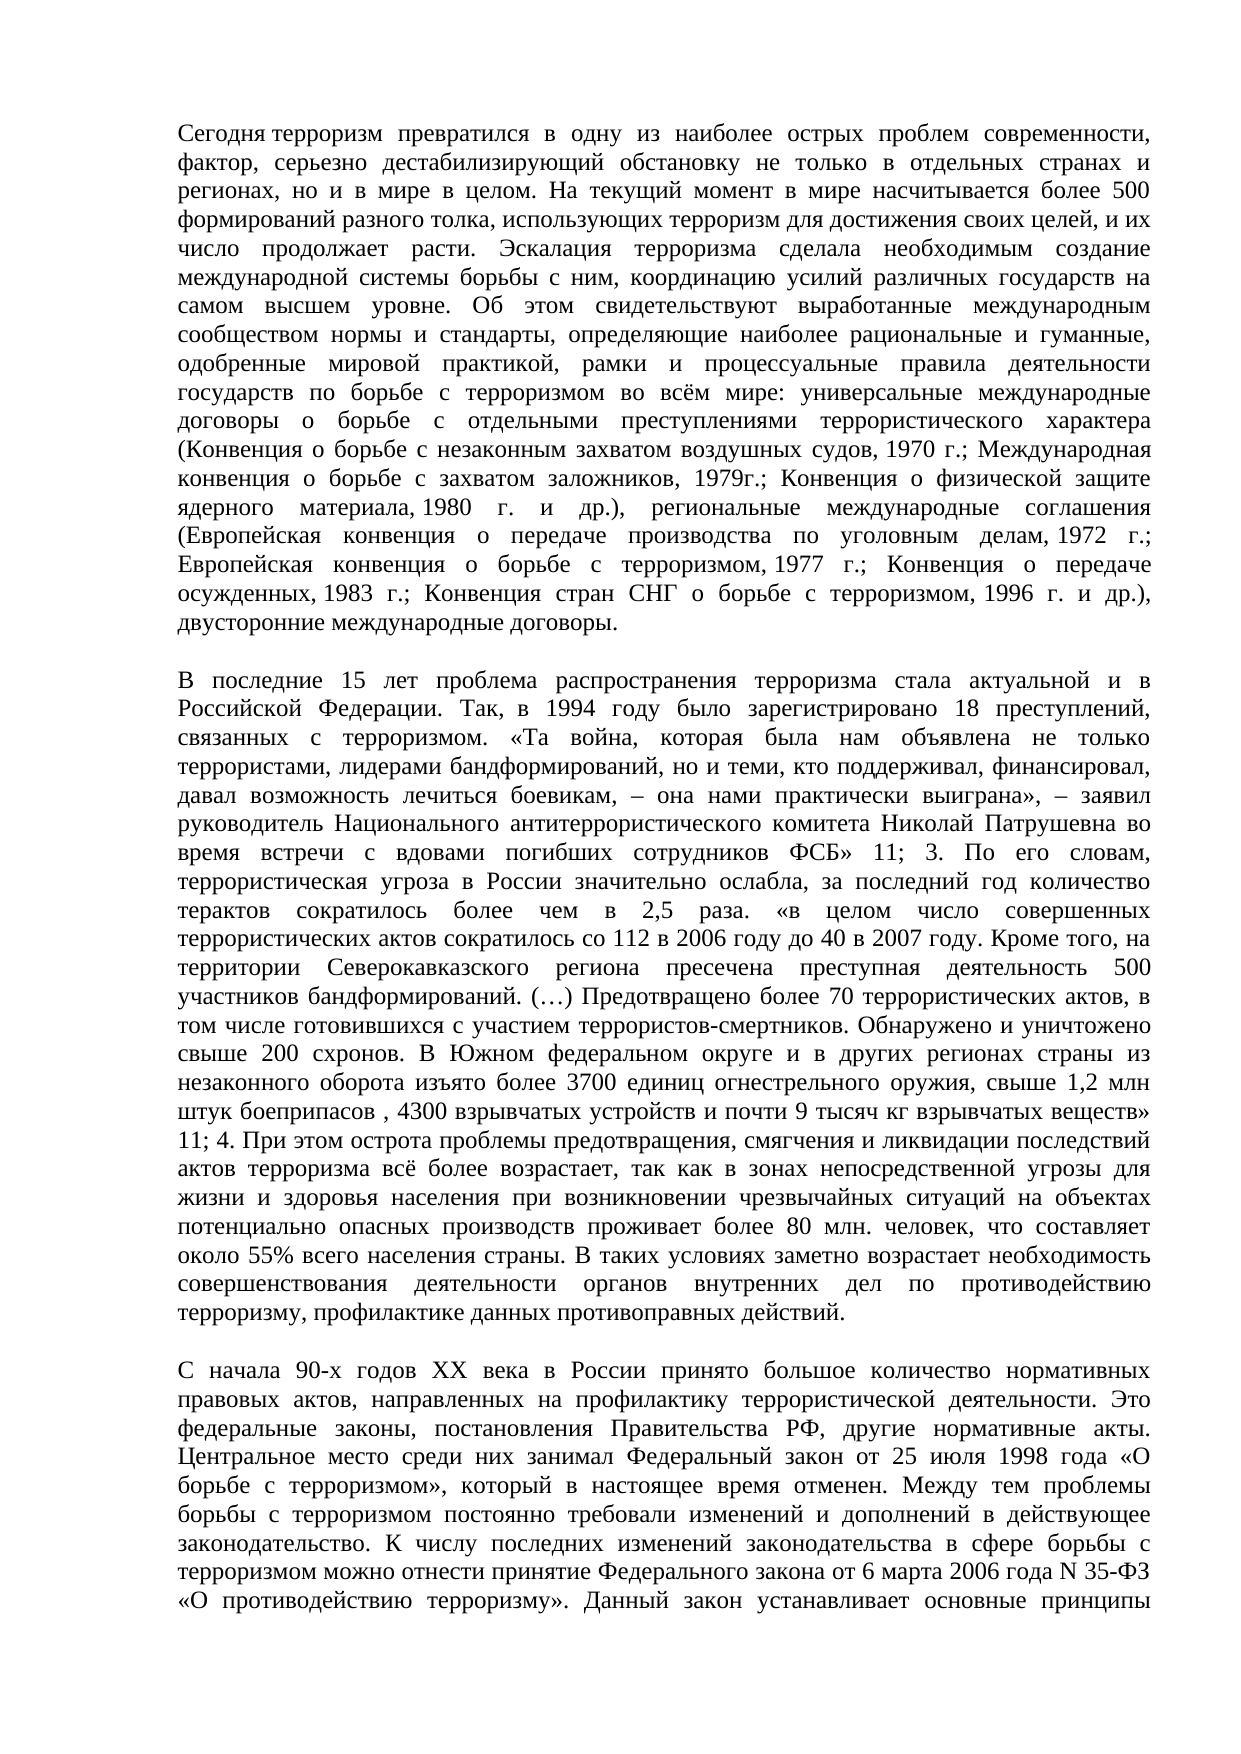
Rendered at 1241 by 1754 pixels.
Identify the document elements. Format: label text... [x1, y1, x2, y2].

text Сегодня терроризм превратился в одну из наиболее острых проблем современности, фактор, серьезно дестабилизирующий обстановку не только в отдельных странах и регионах, но и в мире в целом. На текущий момент в мире насчитывается более 500 формирований разного толка, использующих терроризм для достижения своих целей, и их число продолжает расти. Эскалация терроризма сделала необходимым создание международной системы борьбы с ним, координацию усилий различных государств на самом высшем уровне. Об этом свидетельствуют выработанные международным сообществом нормы и стандарты, определяющие наиболее рациональные и гуманные, одобренные мировой практикой, рамки и процессуальные правила деятельности государств по борьбе с терроризмом во всём мире: универсальные международные договоры о борьбе с отдельными преступлениями террористического характера (Конвенция о борьбе с незаконным захватом воздушных судов, 1970 г.; Международная конвенция о борьбе с захватом заложников, 1979г.; Конвенция о физической защите ядерного материала, 1980 г. и др.), региональные международные соглашения (Европейская конвенция о передаче производства по уголовным делам, 1972 г.; Европейская конвенция о борьбе с терроризмом, 1977 г.; Конвенция о передаче осужденных, 1983 г.; Конвенция стран СНГ о борьбе с терроризмом, 1996 г. и др.), двусторонние международные договоры. [177, 118, 1152, 636]
text В последние 15 лет проблема распространения терроризма стала актуальной и в Российской Федерации. Так, в 1994 году было зарегистрировано 18 преступлений, связанных с терроризмом. «Та война, которая была нам объявлена не только террористами, лидерами бандформирований, но и теми, кто поддерживал, финансировал, давал возможность лечиться боевикам, – она нами практически выиграна», – заявил руководитель Национального антитеррористического комитета Николай Патрушевна во время встречи с вдовами погибших сотрудников ФСБ» 11; 3. По его словам, террористическая угроза в России значительно ослабла, за последний год количество терактов сократилось более чем в 2,5 раза. «в целом число совершенных террористических актов сократилось со 112 в 2006 году до 40 в 2007 году. Кроме того, на территории Северокавказского региона пресечена преступная деятельность 500 участников бандформирований. (…) Предотвращено более 70 террористических актов, в том числе готовившихся с участием террористов-смертников. Обнаружено и уничтожено свыше 200 схронов. В Южном федеральном округе и в других регионах страны из незаконного оборота изъято более 3700 единиц огнестрельного оружия, свыше 1,2 млн штук боеприпасов , 4300 взрывчатых устройств и почти 9 тысяч кг взрывчатых веществ» 11; 4. При этом острота проблемы предотвращения, смягчения и ликвидации последствий актов терроризма всё более возрастает, так как в зонах непосредственной угрозы для жизни и здоровья населения при возникновении чрезвычайных ситуаций на объектах потенциально опасных производств проживает более 80 млн. человек, что составляет около 55% всего населения страны. В таких условиях заметно возрастает необходимость совершенствования деятельности органов внутренних дел по противодействию терроризму, профилактике данных противоправных действий. [177, 665, 1152, 1326]
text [177, 1355, 1152, 1614]
